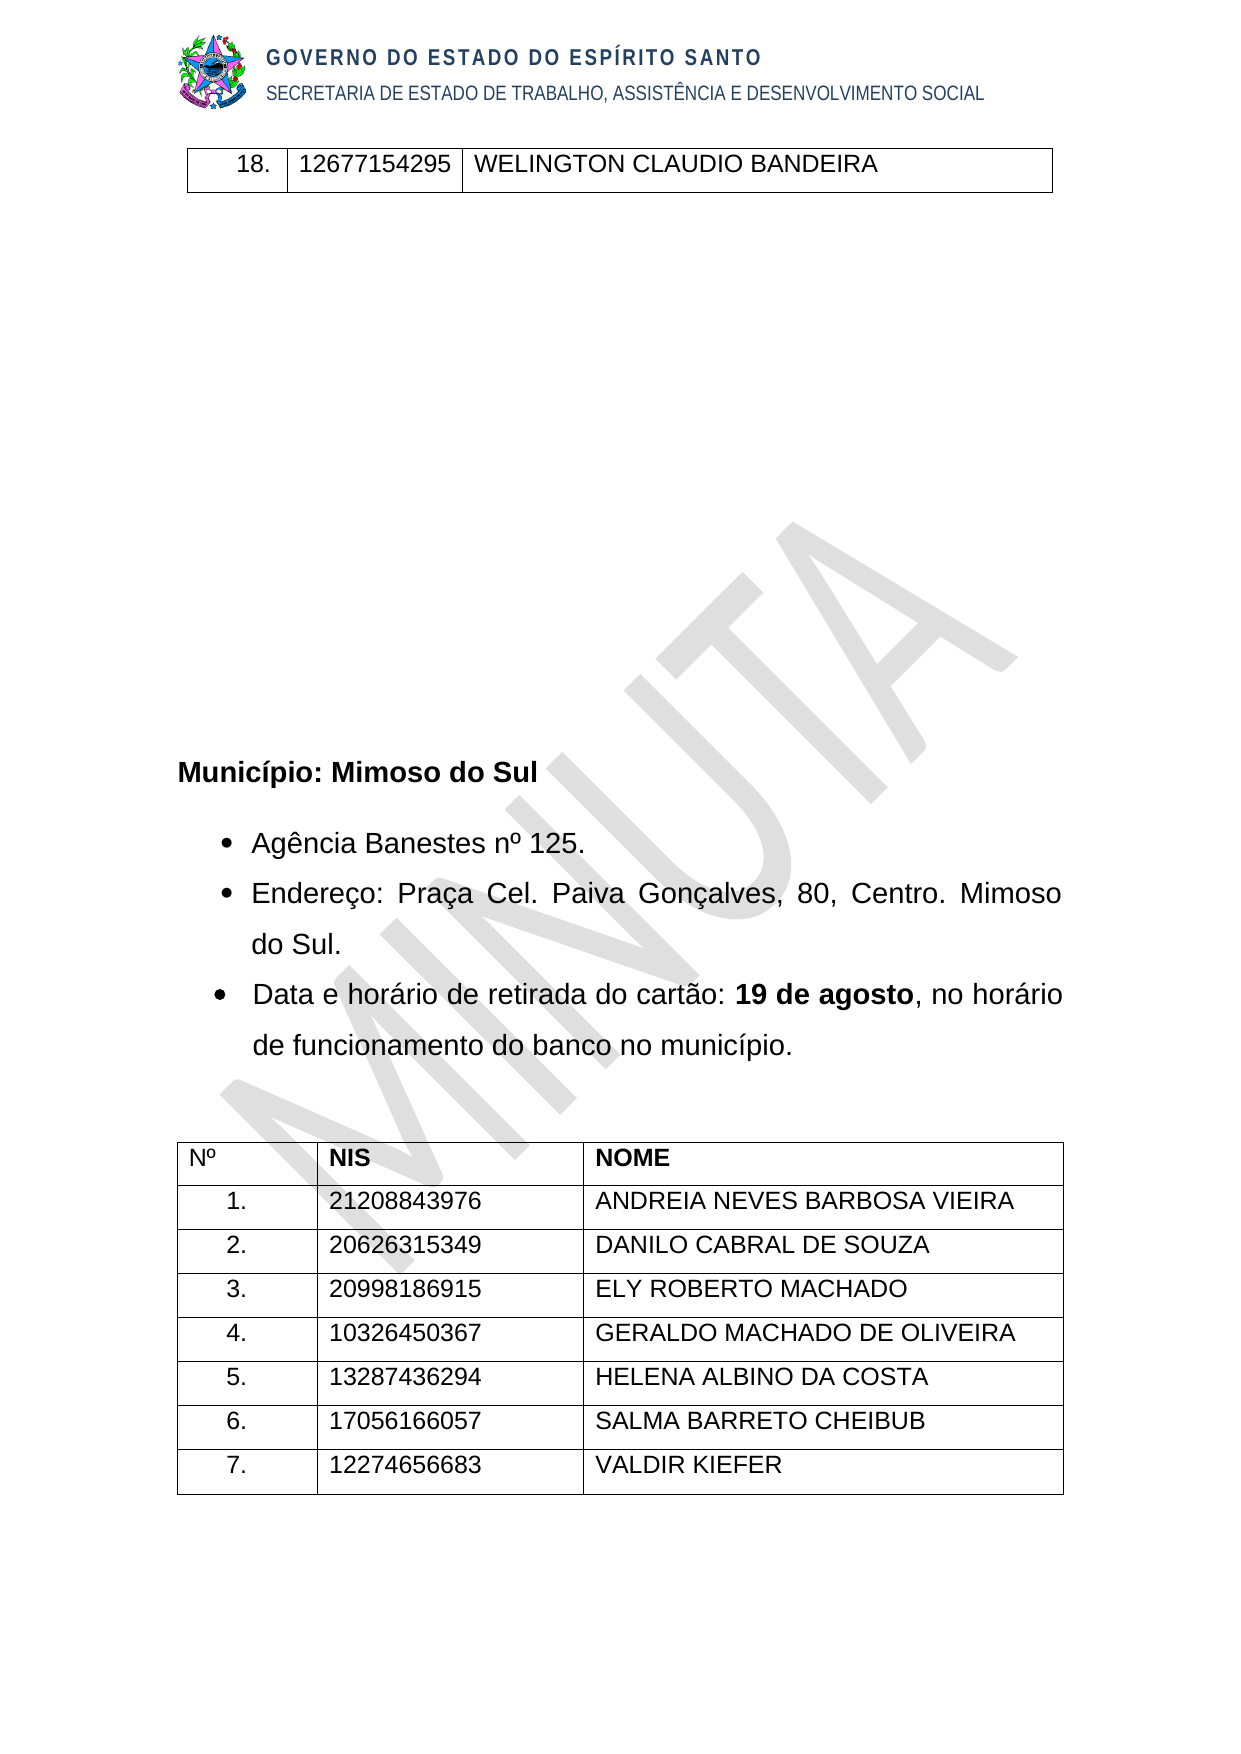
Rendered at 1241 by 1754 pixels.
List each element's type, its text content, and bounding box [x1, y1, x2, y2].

table_header NIS [318, 1143, 583, 1185]
text Município: Mimoso do Sul [177, 755, 1063, 788]
list Endereço: Praça Cel. Paiva Gonçalves, 80, Centro. Mimoso do Sul. [222, 876, 1063, 961]
table_cell [178, 1450, 317, 1493]
table_header Nº [178, 1143, 317, 1185]
list Data e horário de retirada do cartão: 19 de agosto, no horário de funcionamento do banco no município. [215, 977, 1063, 1061]
table_cell 12274656683 [318, 1450, 583, 1493]
table_cell ANDREIA NEVES BARBOSA VIEIRA [584, 1186, 1063, 1229]
table_cell 20998186915 [318, 1274, 583, 1317]
table_cell 21208843976 [318, 1186, 583, 1229]
table_cell 13287436294 [318, 1362, 583, 1405]
table_cell 17056166057 [318, 1406, 583, 1449]
table_cell [178, 1186, 317, 1229]
table_cell [188, 149, 287, 192]
table_cell [178, 1362, 317, 1405]
table_cell [178, 1274, 317, 1317]
table_cell 12677154295 [288, 149, 462, 192]
table_cell VALDIR KIEFER [584, 1450, 1063, 1493]
table_cell GERALDO MACHADO DE OLIVEIRA [584, 1318, 1063, 1361]
list Agência Banestes nº 125. [222, 826, 1063, 859]
table_cell 10326450367 [318, 1318, 583, 1361]
table_cell WELINGTON CLAUDIO BANDEIRA [463, 149, 1052, 192]
table_cell [178, 1230, 317, 1273]
table_cell ELY ROBERTO MACHADO [584, 1274, 1063, 1317]
table_header NOME [584, 1143, 1063, 1185]
table_cell DANILO CABRAL DE SOUZA [584, 1230, 1063, 1273]
table_cell SALMA BARRETO CHEIBUB [584, 1406, 1063, 1449]
table_cell [178, 1318, 317, 1361]
table_cell HELENA ALBINO DA COSTA [584, 1362, 1063, 1405]
table_cell [178, 1406, 317, 1449]
table_cell 20626315349 [318, 1230, 583, 1273]
picture [177, 35, 247, 109]
